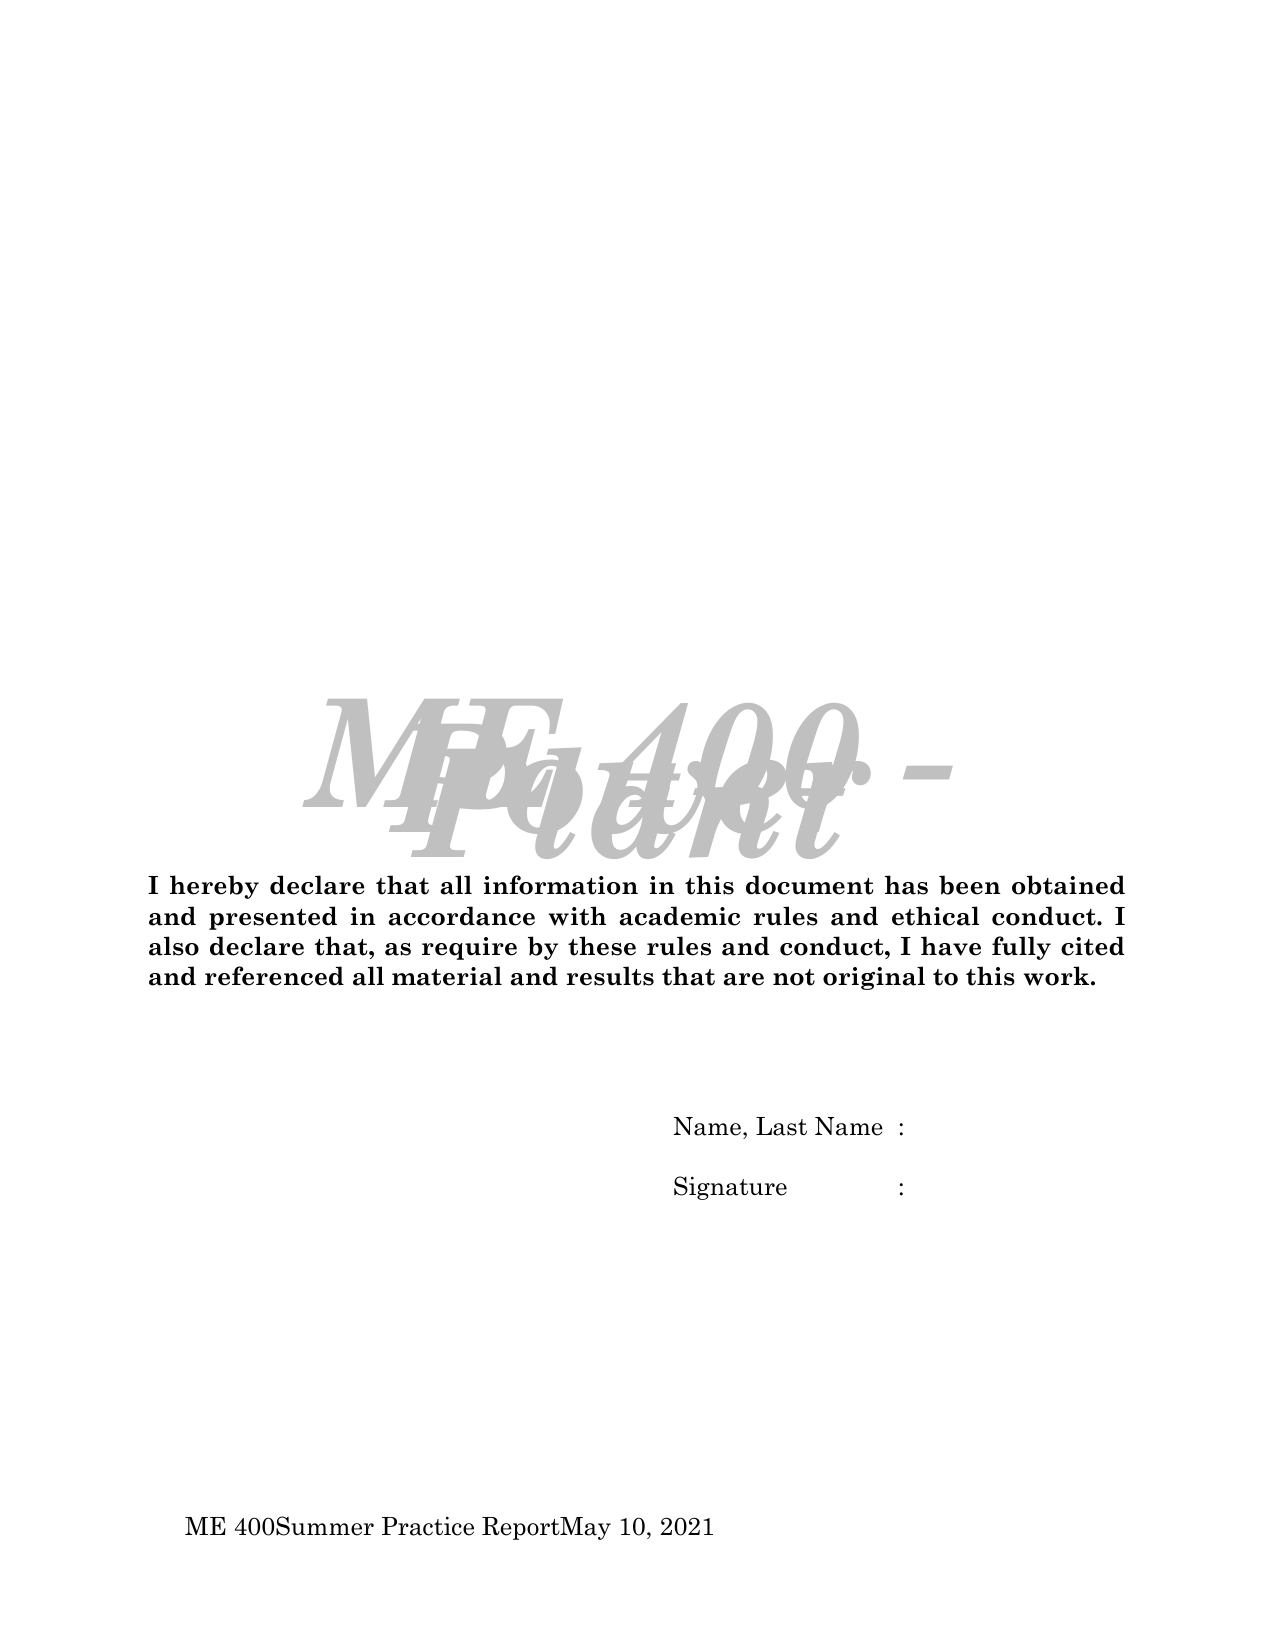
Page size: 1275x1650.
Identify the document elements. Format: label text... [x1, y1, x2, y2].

text I hereby declare that all information in this document has been obtained and presented in accordance with academic rules and ethical conduct. I also declare that, as require by these rules and conduct, I have fully cited and referenced all material and results that are not original to this work. [148, 870, 1127, 991]
text Signature : [673, 1171, 1127, 1201]
text Name, Last Name : [673, 1111, 1127, 1141]
